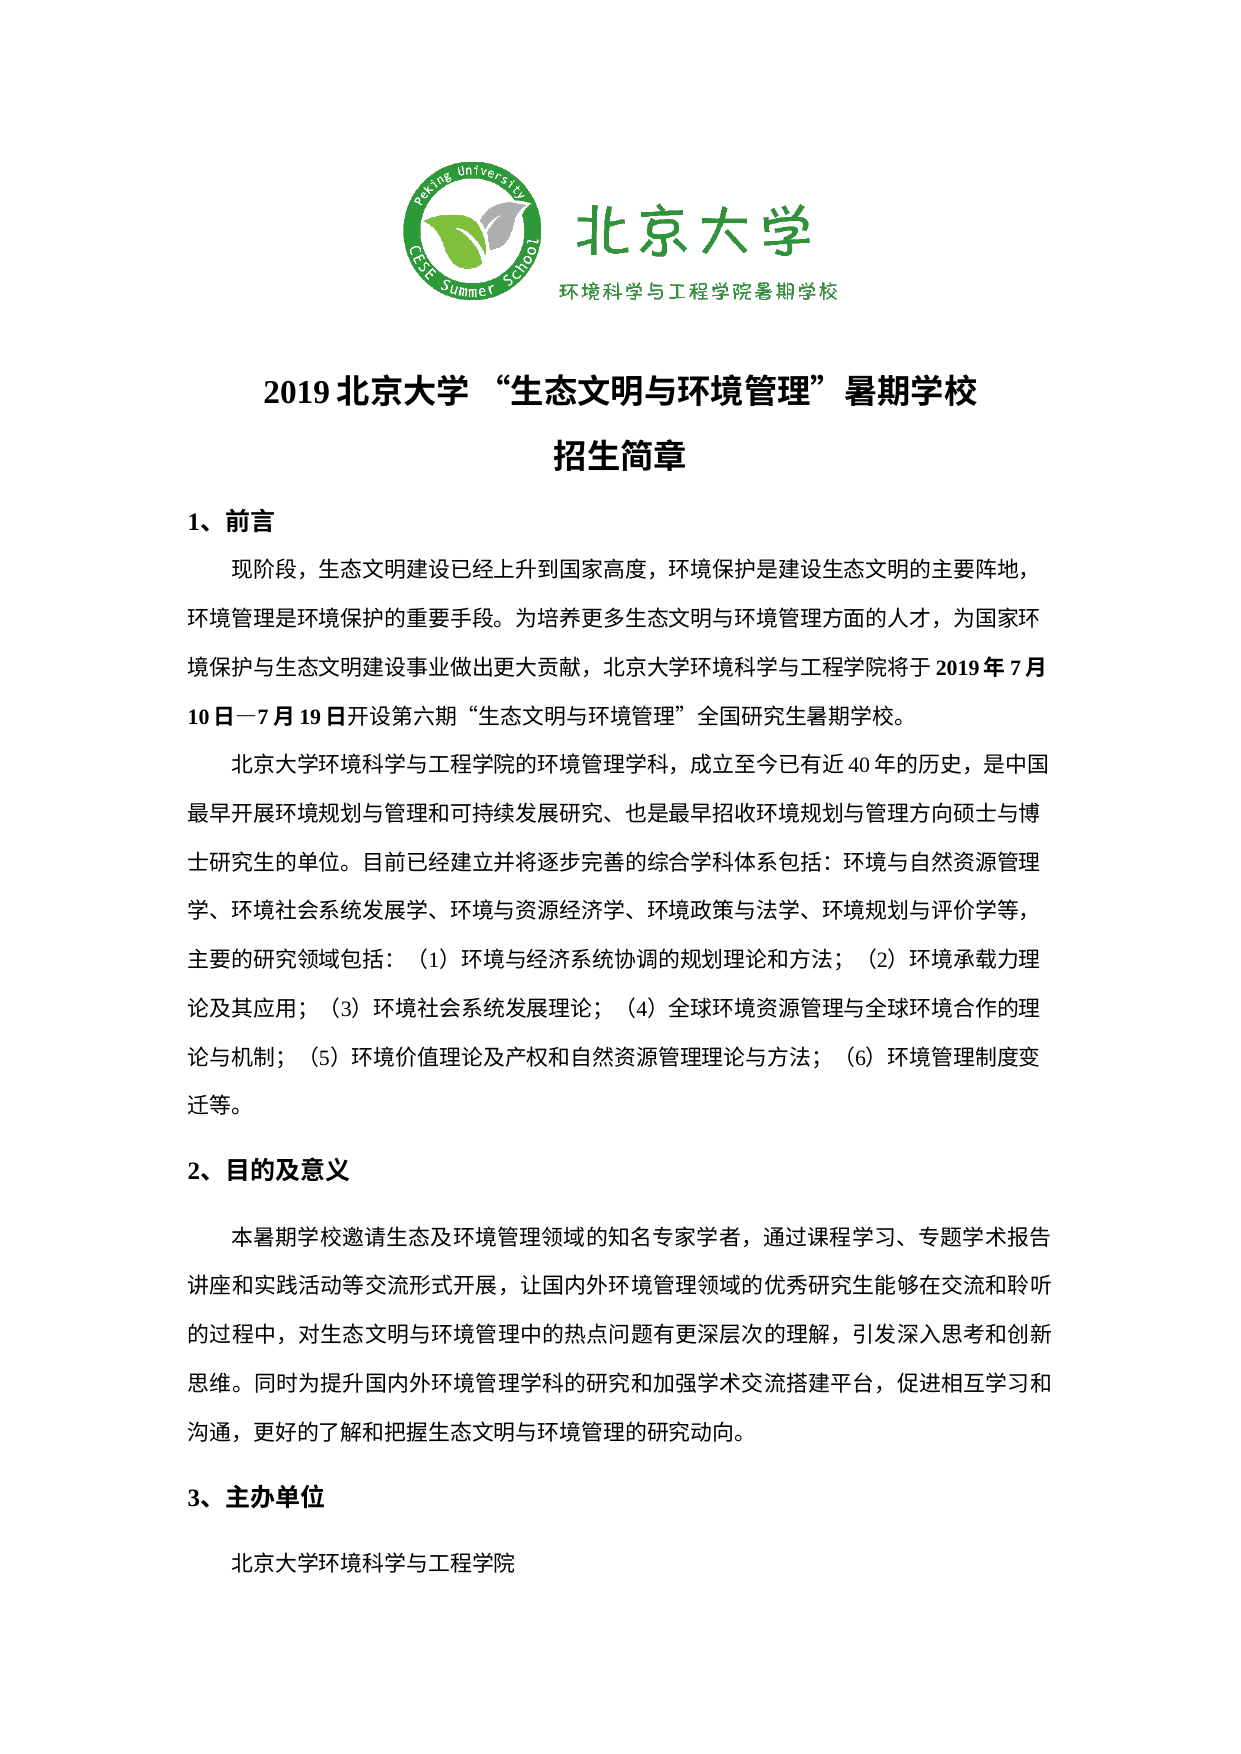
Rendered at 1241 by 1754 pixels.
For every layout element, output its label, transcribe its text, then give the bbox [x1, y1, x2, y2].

text 本暑期学校邀请生态及环境管理领域的知名专家学者，通过课程学习、专题学术报告讲座和实践活动等交流形式开展，让国内外环境管理领域的优秀研究生能够在交流和聆听的过程中，对生态文明与环境管理中的热点问题有更深层次的理解，引发深入思考和创新思维。同时为提升国内外环境管理学科的研究和加强学术交流搭建平台，促进相互学习和沟通，更好的了解和把握生态文明与环境管理的研究动向。 [187, 1219, 1053, 1447]
text 2019北京大学 “生态文明与环境管理”暑期学校 [187, 357, 1053, 422]
text 1、前言 [187, 487, 1053, 552]
text 2、目的及意义 [187, 1136, 1053, 1201]
picture [403, 162, 837, 339]
text 招生简章 [187, 422, 1053, 487]
text 现阶段，生态文明建设已经上升到国家高度，环境保护是建设生态文明的主要阵地，环境管理是环境保护的重要手段。为培养更多生态文明与环境管理方面的人才，为国家环境保护与生态文明建设事业做出更大贡献，北京大学环境科学与工程学院将于2019年7月10日—7月19日开设第六期“生态文明与环境管理”全国研究生暑期学校。 [187, 552, 1053, 731]
text 3、主办单位 [187, 1463, 1053, 1528]
text 北京大学环境科学与工程学院 [187, 1546, 1053, 1578]
text 北京大学环境科学与工程学院的环境管理学科，成立至今已有近40年的历史，是中国最早开展环境规划与管理和可持续发展研究、也是最早招收环境规划与管理方向硕士与博士研究生的单位。目前已经建立并将逐步完善的综合学科体系包括：环境与自然资源管理学、环境社会系统发展学、环境与资源经济学、环境政策与法学、环境规划与评价学等，主要的研究领域包括：（1）环境与经济系统协调的规划理论和方法；（2）环境承载力理论及其应用；（3）环境社会系统发展理论；（4）全球环境资源管理与全球环境合作的理论与机制；（5）环境价值理论及产权和自然资源管理理论与方法；（6）环境管理制度变迁等。 [187, 747, 1053, 1120]
